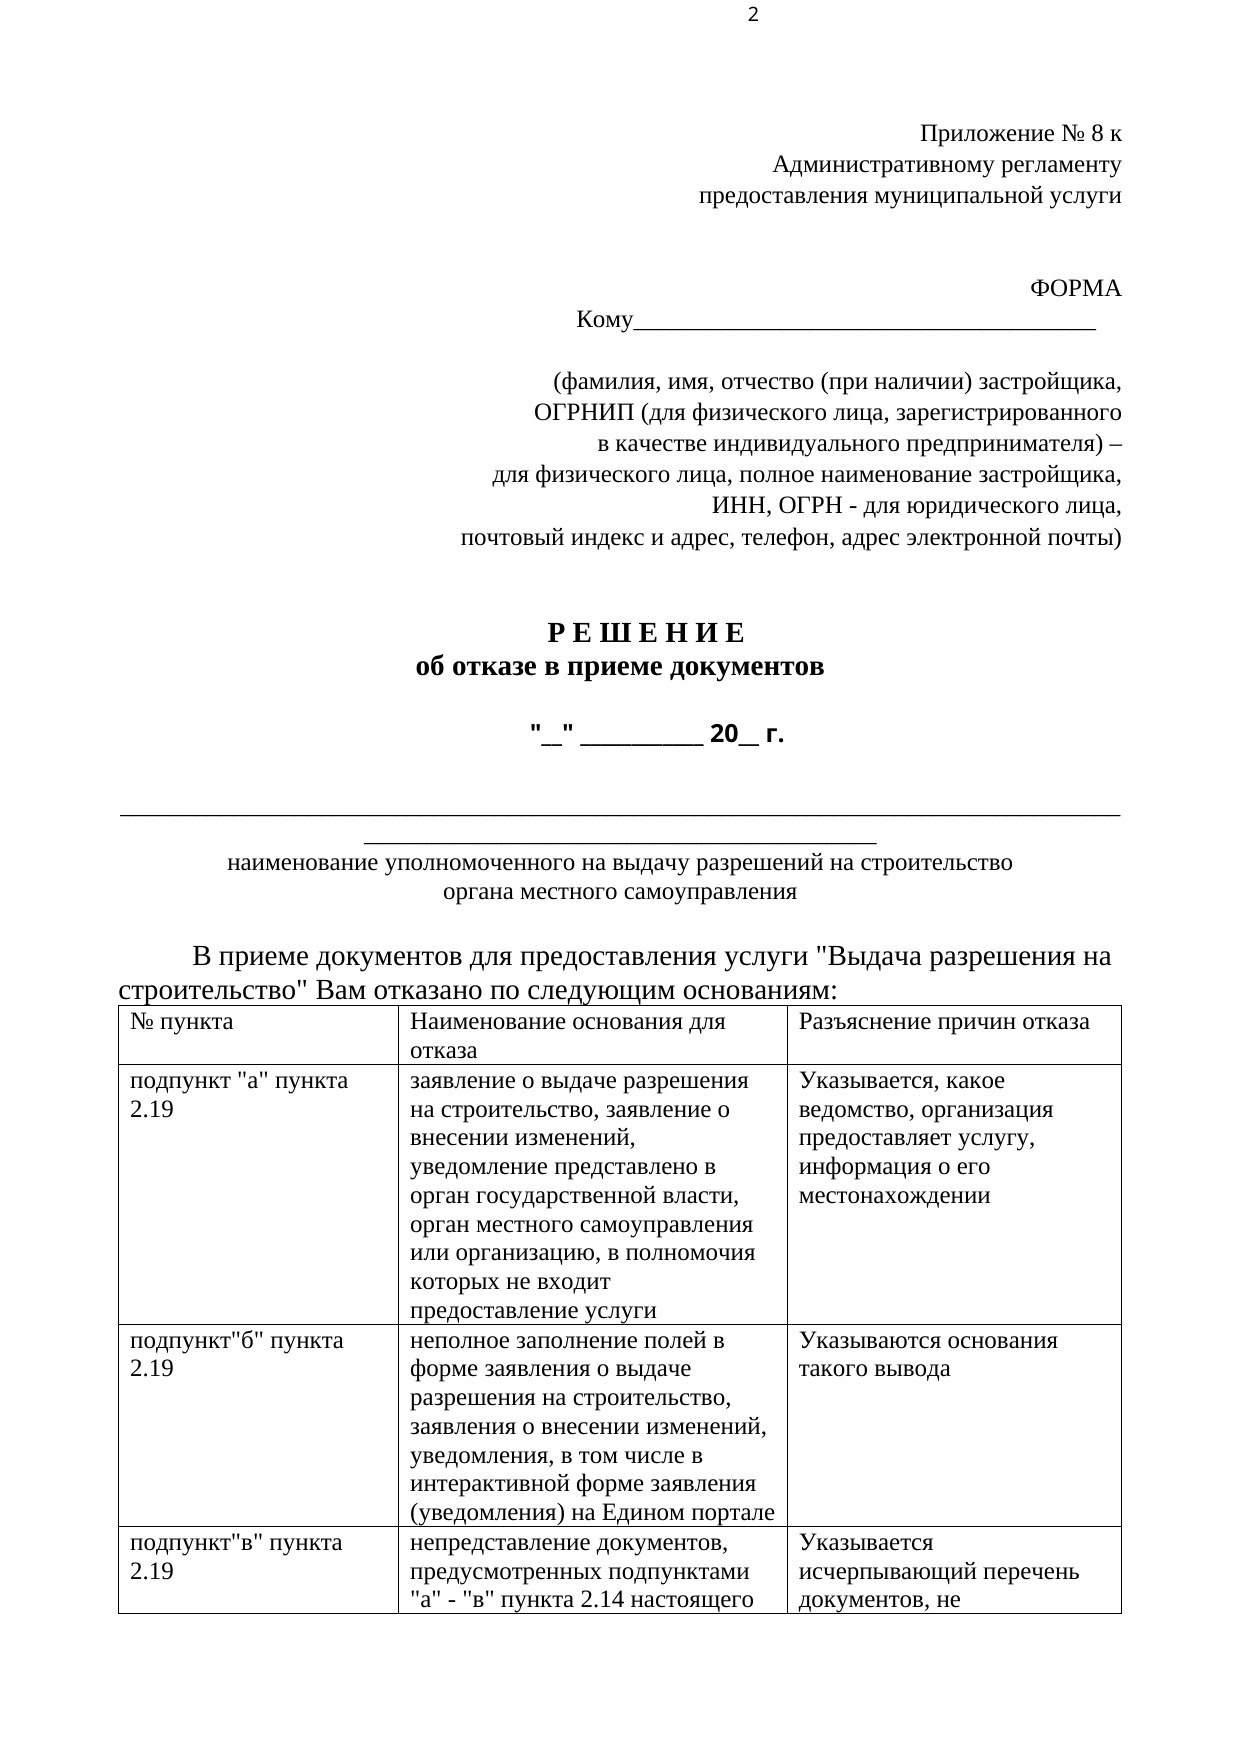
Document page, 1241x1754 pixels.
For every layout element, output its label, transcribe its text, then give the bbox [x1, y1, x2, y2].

text ИНН, ОГРН - для юридического лица, [118, 491, 1122, 519]
text для физического лица, полное наименование застройщика, [118, 459, 1122, 488]
text ФОРМА [118, 273, 1122, 302]
text в качестве индивидуального предпринимателя) – [118, 428, 1122, 457]
table_cell заявление о выдаче разрешения на строительство, заявление о внесении изменений, уведомление представлено в орган государственной власти, орган местного самоуправления или организацию, в полномочия которых не входит предоставление услуги [399, 1065, 787, 1324]
table_header № пункта [119, 1006, 398, 1064]
table_cell неполное заполнение полей в форме заявления о выдаче разрешения на строительство, заявления о внесении изменений, уведомления, в том числе в интерактивной форме заявления (уведомления) на Едином портале [399, 1325, 787, 1526]
text ОГРНИП (для физического лица, зарегистрированного [118, 397, 1122, 426]
text Административному регламенту [118, 149, 1122, 178]
table_cell подпункт "а" пункта 2.19 [119, 1065, 398, 1324]
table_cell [788, 1527, 1121, 1613]
text Приложение № 8 к [118, 118, 1122, 147]
text (фамилия, имя, отчество (при наличии) застройщика, [118, 366, 1122, 395]
table_cell подпункт"б" пункта 2.19 [119, 1325, 398, 1526]
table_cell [119, 1527, 398, 1613]
text Кому_____________________________________ [118, 304, 1122, 333]
table_cell Указывается, какое ведомство, организация предоставляет услугу, информация о его местонахождении [788, 1065, 1121, 1324]
text _________________________________________________________________________________________________________________________ [118, 790, 1122, 847]
text почтовый индекс и адрес, телефон, адрес электронной почты) [118, 522, 1122, 550]
table_header Наименование основания для отказа [399, 1006, 787, 1064]
text "__" ____________ 20__ г. [118, 716, 1122, 750]
text В приеме документов для предоставления услуги "Выдача разрешения на строительство" Вам отказано по следующим основаниям: [118, 938, 1122, 1005]
text органа местного самоуправления [118, 876, 1122, 905]
text наименование уполномоченного на выдачу разрешений на строительство [118, 847, 1122, 876]
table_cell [399, 1527, 787, 1613]
table_header Разъяснение причин отказа [788, 1006, 1121, 1064]
table_cell Указываются основания такого вывода [788, 1325, 1121, 1526]
text РЕШЕНИЕ об отказе в приеме документов [118, 615, 1122, 682]
text предоставления муниципальной услуги [118, 180, 1122, 209]
